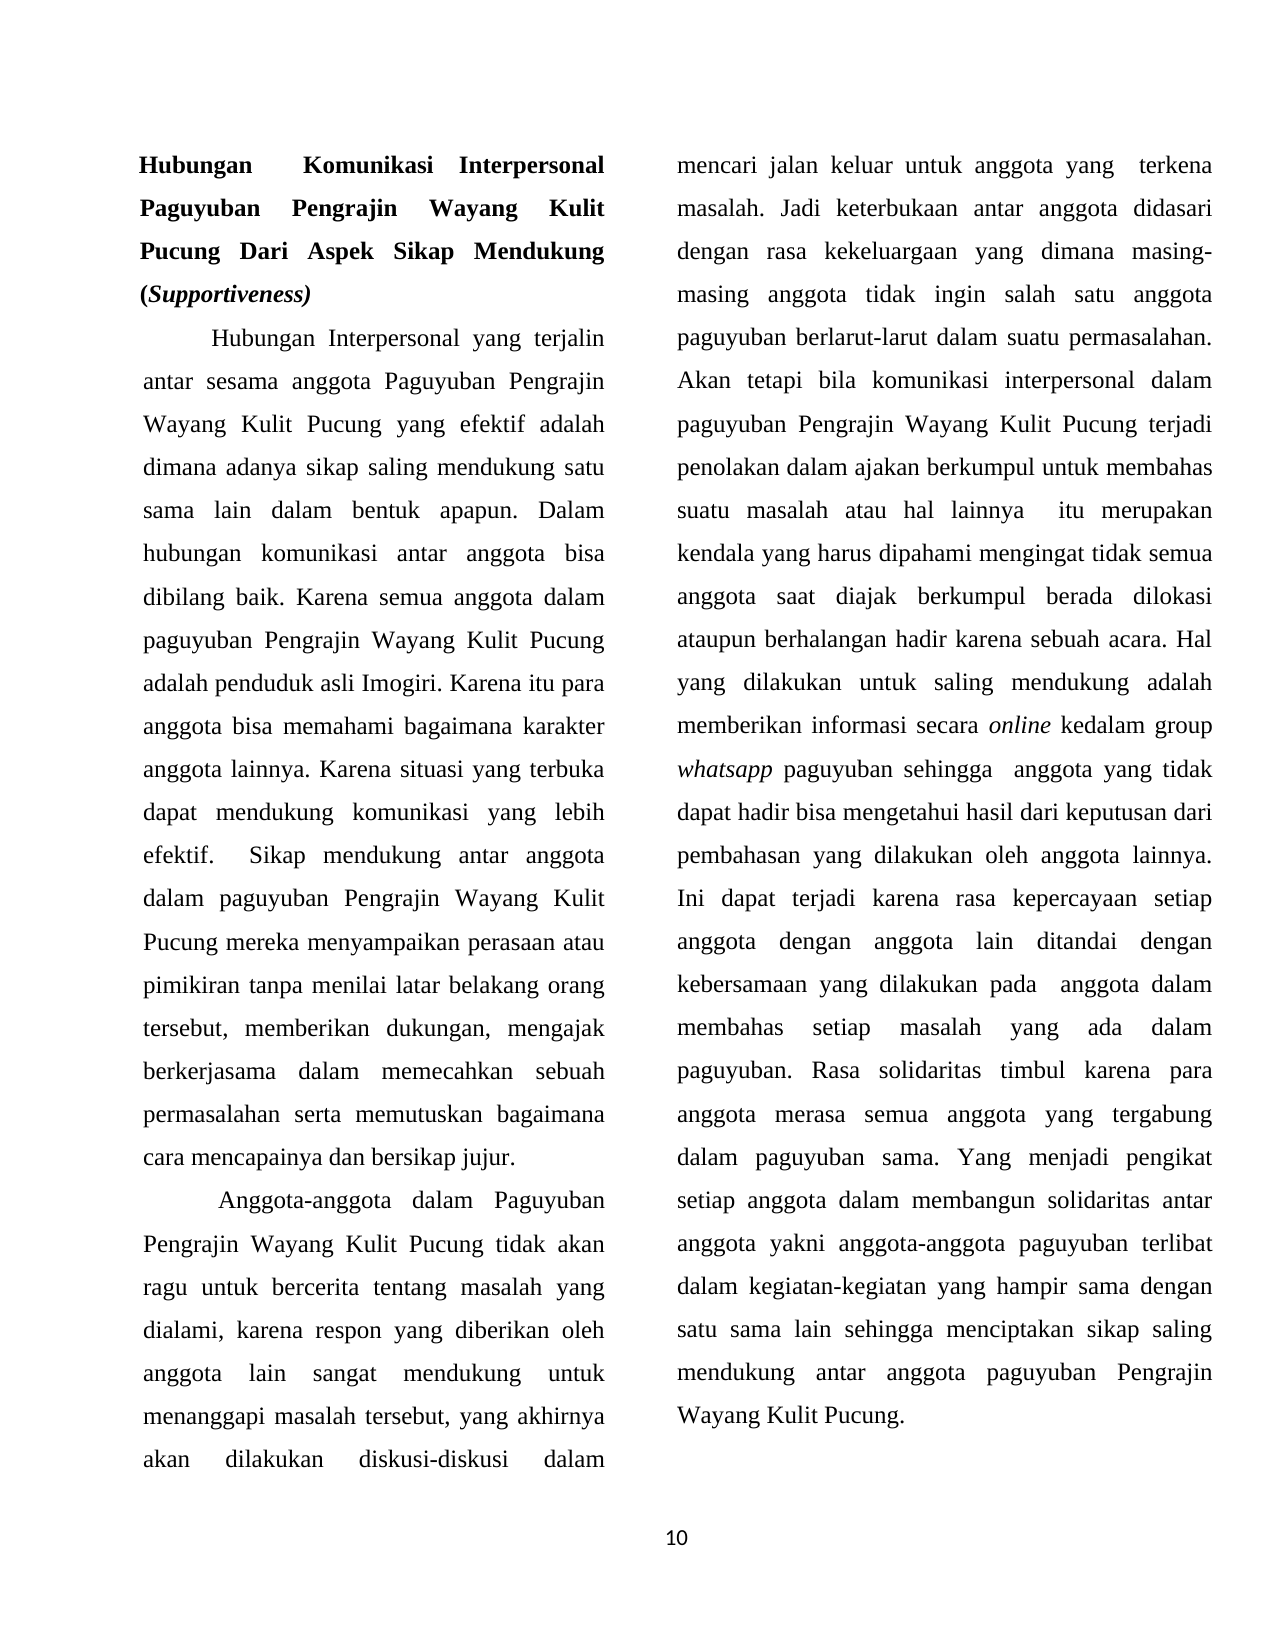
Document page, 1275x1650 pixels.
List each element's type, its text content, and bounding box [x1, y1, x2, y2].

text Anggota-anggota dalam Paguyuban Pengrajin Wayang Kulit Pucung tidak akan ragu untuk bercerita tentang masalah yang dialami, karena respon yang diberikan oleh anggota lain sangat mendukung untuk menanggapi masalah tersebut, yang akhirnya akan dilakukan diskusi-diskusi dalam mencari jalan keluar untuk anggota yang terkena masalah. Jadi keterbukaan antar anggota didasari dengan rasa kekeluargaan yang dimana masing-masing anggota tidak ingin salah satu anggota paguyuban berlarut-larut dalam suatu permasalahan. Akan tetapi bila komunikasi interpersonal dalam paguyuban Pengrajin Wayang Kulit Pucung terjadi penolakan dalam ajakan berkumpul untuk membahas suatu masalah atau hal lainnya itu merupakan kendala yang harus dipahami mengingat tidak semua anggota saat diajak berkumpul berada dilokasi ataupun berhalangan hadir karena sebuah acara. Hal yang dilakukan untuk saling mendukung adalah memberikan informasi secara online kedalam group whatsapp paguyuban sehingga anggota yang tidak dapat hadir bisa mengetahui hasil dari keputusan dari pembahasan yang dilakukan oleh anggota lainnya. Ini dapat terjadi karena rasa kepercayaan setiap anggota dengan anggota lain ditandai dengan kebersamaan yang dilakukan pada anggota dalam membahas setiap masalah yang ada dalam paguyuban. Rasa solidaritas timbul karena para anggota merasa semua anggota yang tergabung dalam paguyuban sama. Yang menjadi pengikat setiap anggota dalam membangun solidaritas antar anggota yakni anggota-anggota paguyuban terlibat dalam kegiatan-kegiatan yang hampir sama dengan satu sama lain sehingga menciptakan sikap saling mendukung antar anggota paguyuban Pengrajin Wayang Kulit Pucung. [143, 1186, 605, 1473]
text Hubungan Interpersonal yang terjalin antar sesama anggota Paguyuban Pengrajin Wayang Kulit Pucung yang efektif adalah dimana adanya sikap saling mendukung satu sama lain dalam bentuk apapun. Dalam hubungan komunikasi antar anggota bisa dibilang baik. Karena semua anggota dalam paguyuban Pengrajin Wayang Kulit Pucung adalah penduduk asli Imogiri. Karena itu para anggota bisa memahami bagaimana karakter anggota lainnya. Karena situasi yang terbuka dapat mendukung komunikasi yang lebih efektif. Sikap mendukung antar anggota dalam paguyuban Pengrajin Wayang Kulit Pucung mereka menyampaikan perasaan atau pimikiran tanpa menilai latar belakang orang tersebut, memberikan dukungan, mengajak berkerjasama dalam memecahkan sebuah permasalahan serta memutuskan bagaimana cara mencapainya dan bersikap jujur. [143, 323, 605, 1171]
text Hubungan Komunikasi Interpersonal Paguyuban Pengrajin Wayang Kulit Pucung Dari Aspek Sikap Mendukung (Supportiveness) [138, 150, 605, 308]
text Anggota-anggota dalam Paguyuban Pengrajin Wayang Kulit Pucung tidak akan ragu untuk bercerita tentang masalah yang dialami, karena respon yang diberikan oleh anggota lain sangat mendukung untuk menanggapi masalah tersebut, yang akhirnya akan dilakukan diskusi-diskusi dalam mencari jalan keluar untuk anggota yang terkena masalah. Jadi keterbukaan antar anggota didasari dengan rasa kekeluargaan yang dimana masing-masing anggota tidak ingin salah satu anggota paguyuban berlarut-larut dalam suatu permasalahan. Akan tetapi bila komunikasi interpersonal dalam paguyuban Pengrajin Wayang Kulit Pucung terjadi penolakan dalam ajakan berkumpul untuk membahas suatu masalah atau hal lainnya itu merupakan kendala yang harus dipahami mengingat tidak semua anggota saat diajak berkumpul berada dilokasi ataupun berhalangan hadir karena sebuah acara. Hal yang dilakukan untuk saling mendukung adalah memberikan informasi secara online kedalam group whatsapp paguyuban sehingga anggota yang tidak dapat hadir bisa mengetahui hasil dari keputusan dari pembahasan yang dilakukan oleh anggota lainnya. Ini dapat terjadi karena rasa kepercayaan setiap anggota dengan anggota lain ditandai dengan kebersamaan yang dilakukan pada anggota dalam membahas setiap masalah yang ada dalam paguyuban. Rasa solidaritas timbul karena para anggota merasa semua anggota yang tergabung dalam paguyuban sama. Yang menjadi pengikat setiap anggota dalam membangun solidaritas antar anggota yakni anggota-anggota paguyuban terlibat dalam kegiatan-kegiatan yang hampir sama dengan satu sama lain sehingga menciptakan sikap saling mendukung antar anggota paguyuban Pengrajin Wayang Kulit Pucung. [677, 150, 1213, 1429]
